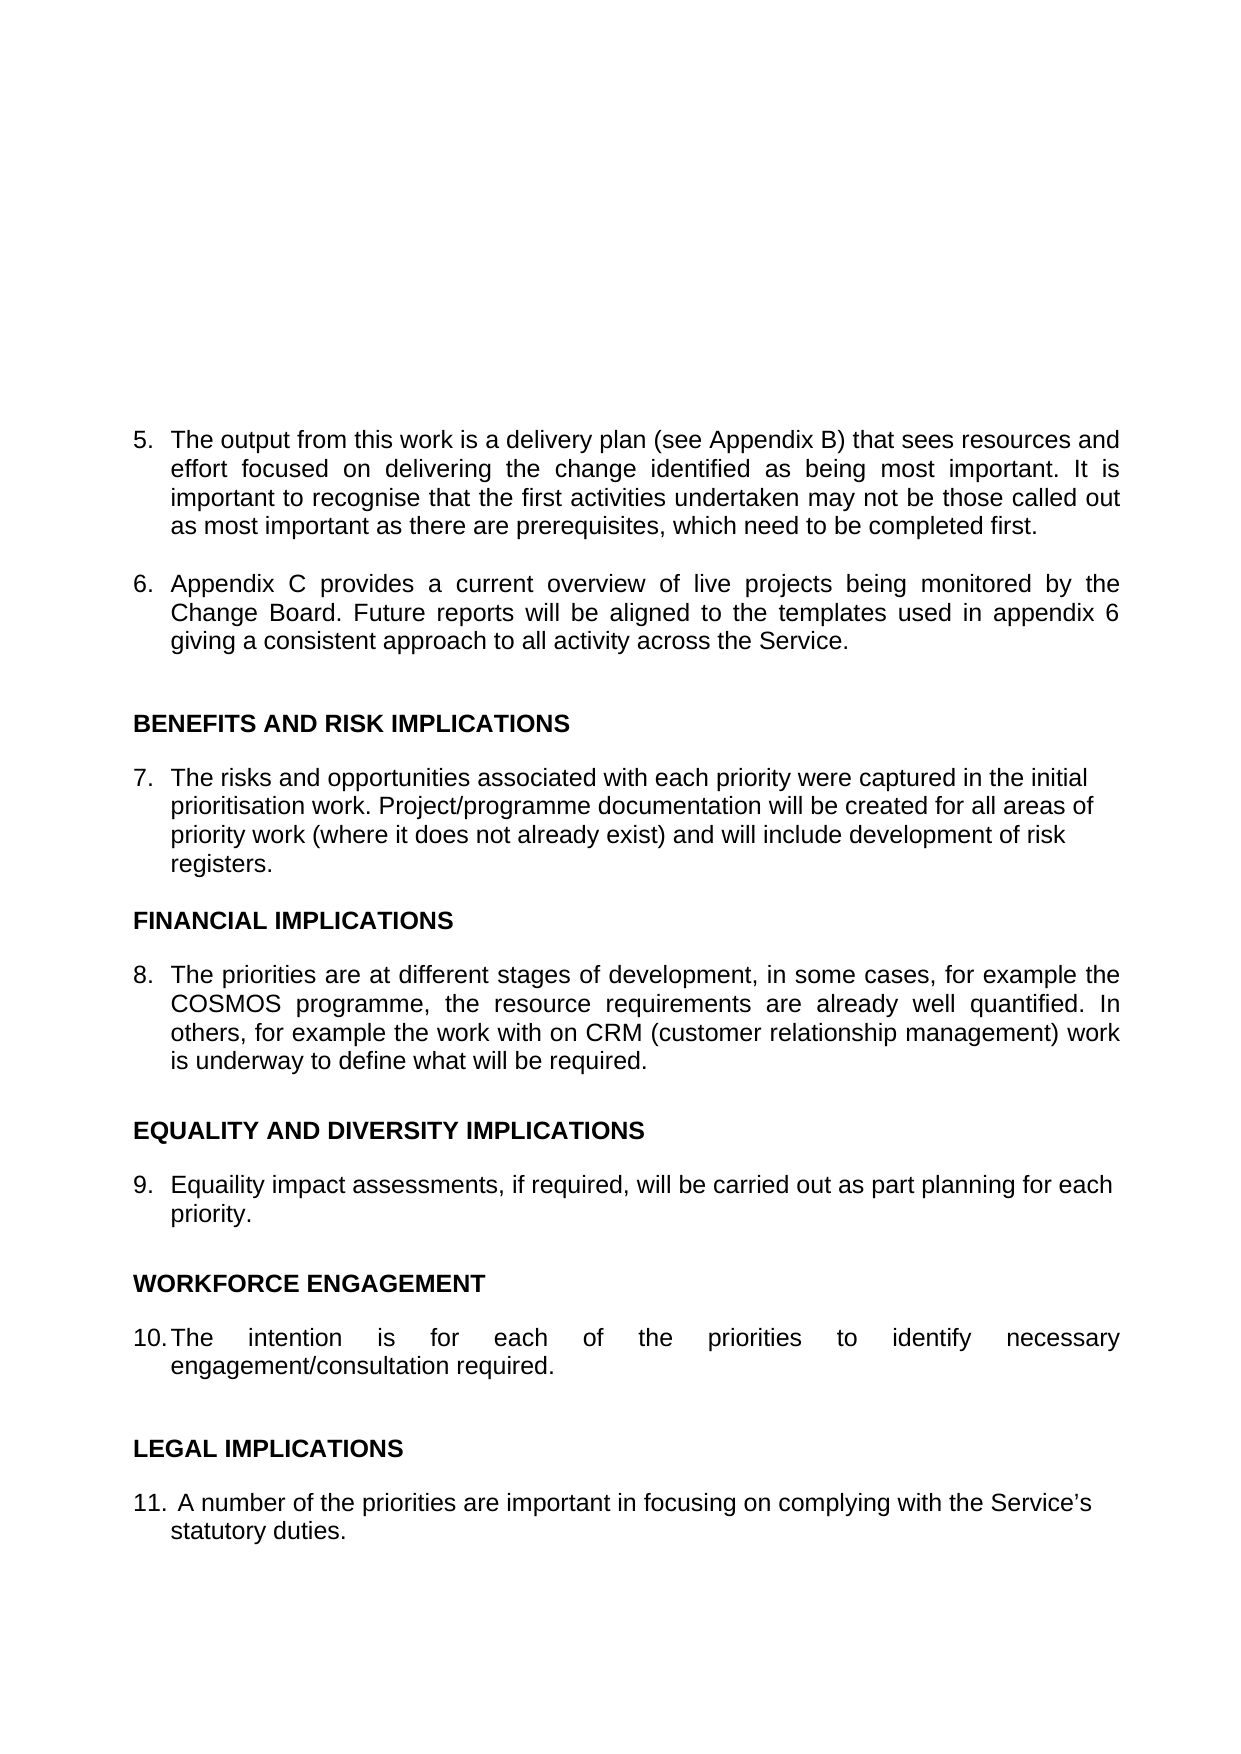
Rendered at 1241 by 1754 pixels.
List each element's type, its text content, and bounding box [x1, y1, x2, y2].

list The risks and opportunities associated with each priority were captured in the initial prioritisation work. Project/programme documentation will be created for all areas of priority work (where it does not already exist) and will include development of risk registers. [133, 763, 1122, 878]
subtitle Workforce Engagement [133, 1269, 1122, 1298]
list Equaility impact assessments, if required, will be carried out as part planning for each priority. [133, 1170, 1122, 1228]
subtitle Equality and Diversity Implications [133, 1116, 1122, 1145]
list A number of the priorities are important in focusing on complying with the Service’s statutory duties. [133, 1488, 1122, 1545]
list The output from this work is a delivery plan (see Appendix B) that sees resources and effort focused on delivering the change identified as being most important. It is important to recognise that the first activities undertaken may not be those called out as most important as there are prerequisites, which need to be completed first. [133, 425, 1122, 540]
list Appendix C provides a current overview of live projects being monitored by the Change Board. Future reports will be aligned to the templates used in appendix 6 giving a consistent approach to all activity across the Service. [133, 569, 1122, 655]
list The priorities are at different stages of development, in some cases, for example the COSMOS programme, the resource requirements are already well quantified. In others, for example the work with on CRM (customer relationship management) work is underway to define what will be required. [133, 960, 1122, 1075]
subtitle Financial Implications [133, 906, 1122, 935]
subtitle Legal ImplicationS [133, 1434, 1122, 1463]
subtitle Benefits and Risk Implications [133, 709, 1122, 738]
list The intention is for each of the priorities to identify necessary engagement/consultation required. [133, 1323, 1122, 1380]
